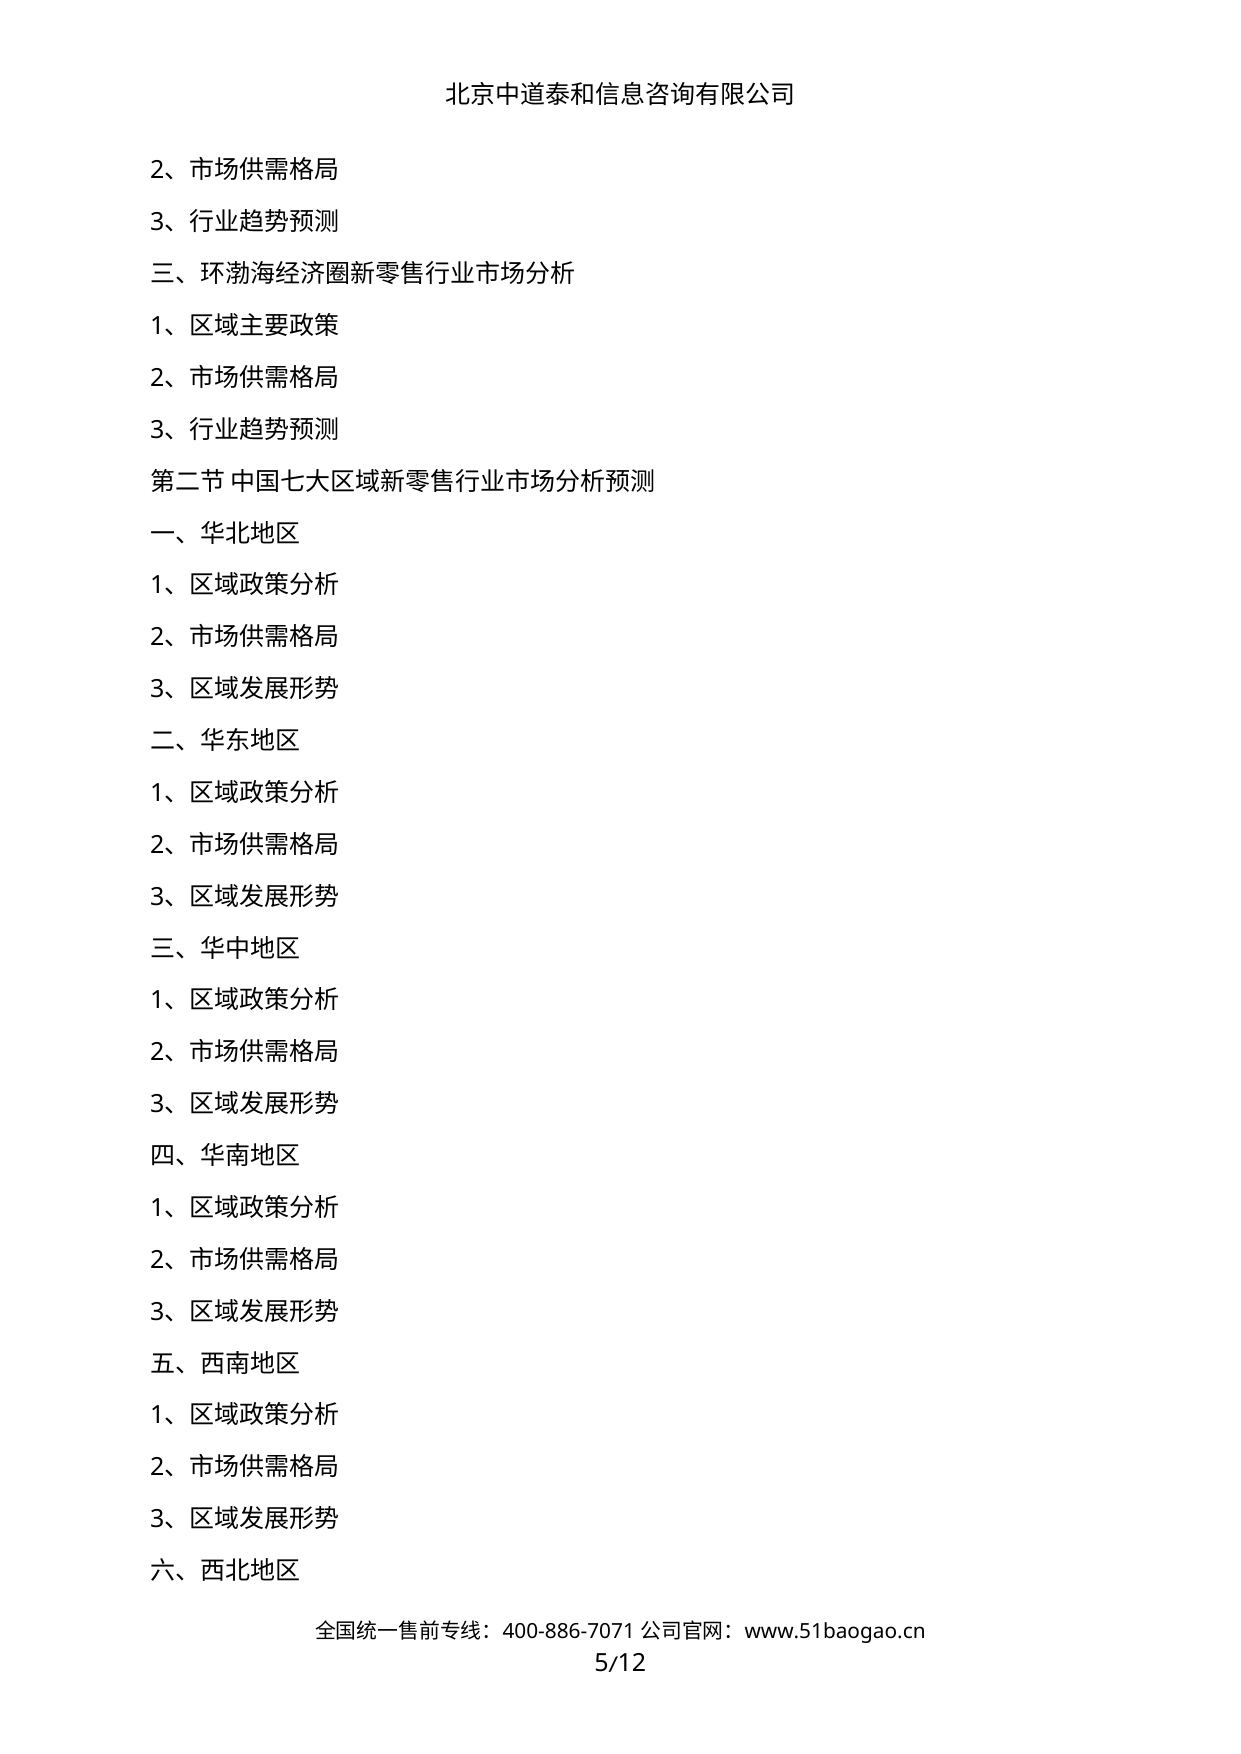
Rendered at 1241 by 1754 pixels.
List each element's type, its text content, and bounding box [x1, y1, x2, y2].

text 3、区域发展形势 [150, 1291, 1090, 1327]
text 五、西南地区 [150, 1343, 1090, 1379]
text 3、区域发展形势 [150, 1499, 1090, 1535]
text 3、行业趋势预测 [150, 409, 1090, 446]
text 第二节 中国七大区域新零售行业市场分析预测 [150, 461, 1090, 497]
text 2、市场供需格局 [150, 1032, 1090, 1068]
text 2、市场供需格局 [150, 617, 1090, 653]
text 1、区域政策分析 [150, 1395, 1090, 1431]
text 2、市场供需格局 [150, 1447, 1090, 1483]
text 1、区域政策分析 [150, 980, 1090, 1016]
text 3、行业趋势预测 [150, 202, 1090, 238]
text 六、西北地区 [150, 1551, 1090, 1587]
text 3、区域发展形势 [150, 1084, 1090, 1120]
text 1、区域政策分析 [150, 772, 1090, 809]
text 四、华南地区 [150, 1136, 1090, 1172]
text 2、市场供需格局 [150, 824, 1090, 861]
text 2、市场供需格局 [150, 1239, 1090, 1276]
text 1、区域主要政策 [150, 306, 1090, 342]
text 三、华中地区 [150, 928, 1090, 964]
text 2、市场供需格局 [150, 357, 1090, 394]
text 2、市场供需格局 [150, 150, 1090, 186]
text 1、区域政策分析 [150, 565, 1090, 601]
text 1、区域政策分析 [150, 1187, 1090, 1224]
text 二、华东地区 [150, 721, 1090, 757]
text 三、环渤海经济圈新零售行业市场分析 [150, 254, 1090, 290]
text 一、华北地区 [150, 513, 1090, 549]
text 3、区域发展形势 [150, 669, 1090, 705]
text 3、区域发展形势 [150, 876, 1090, 912]
